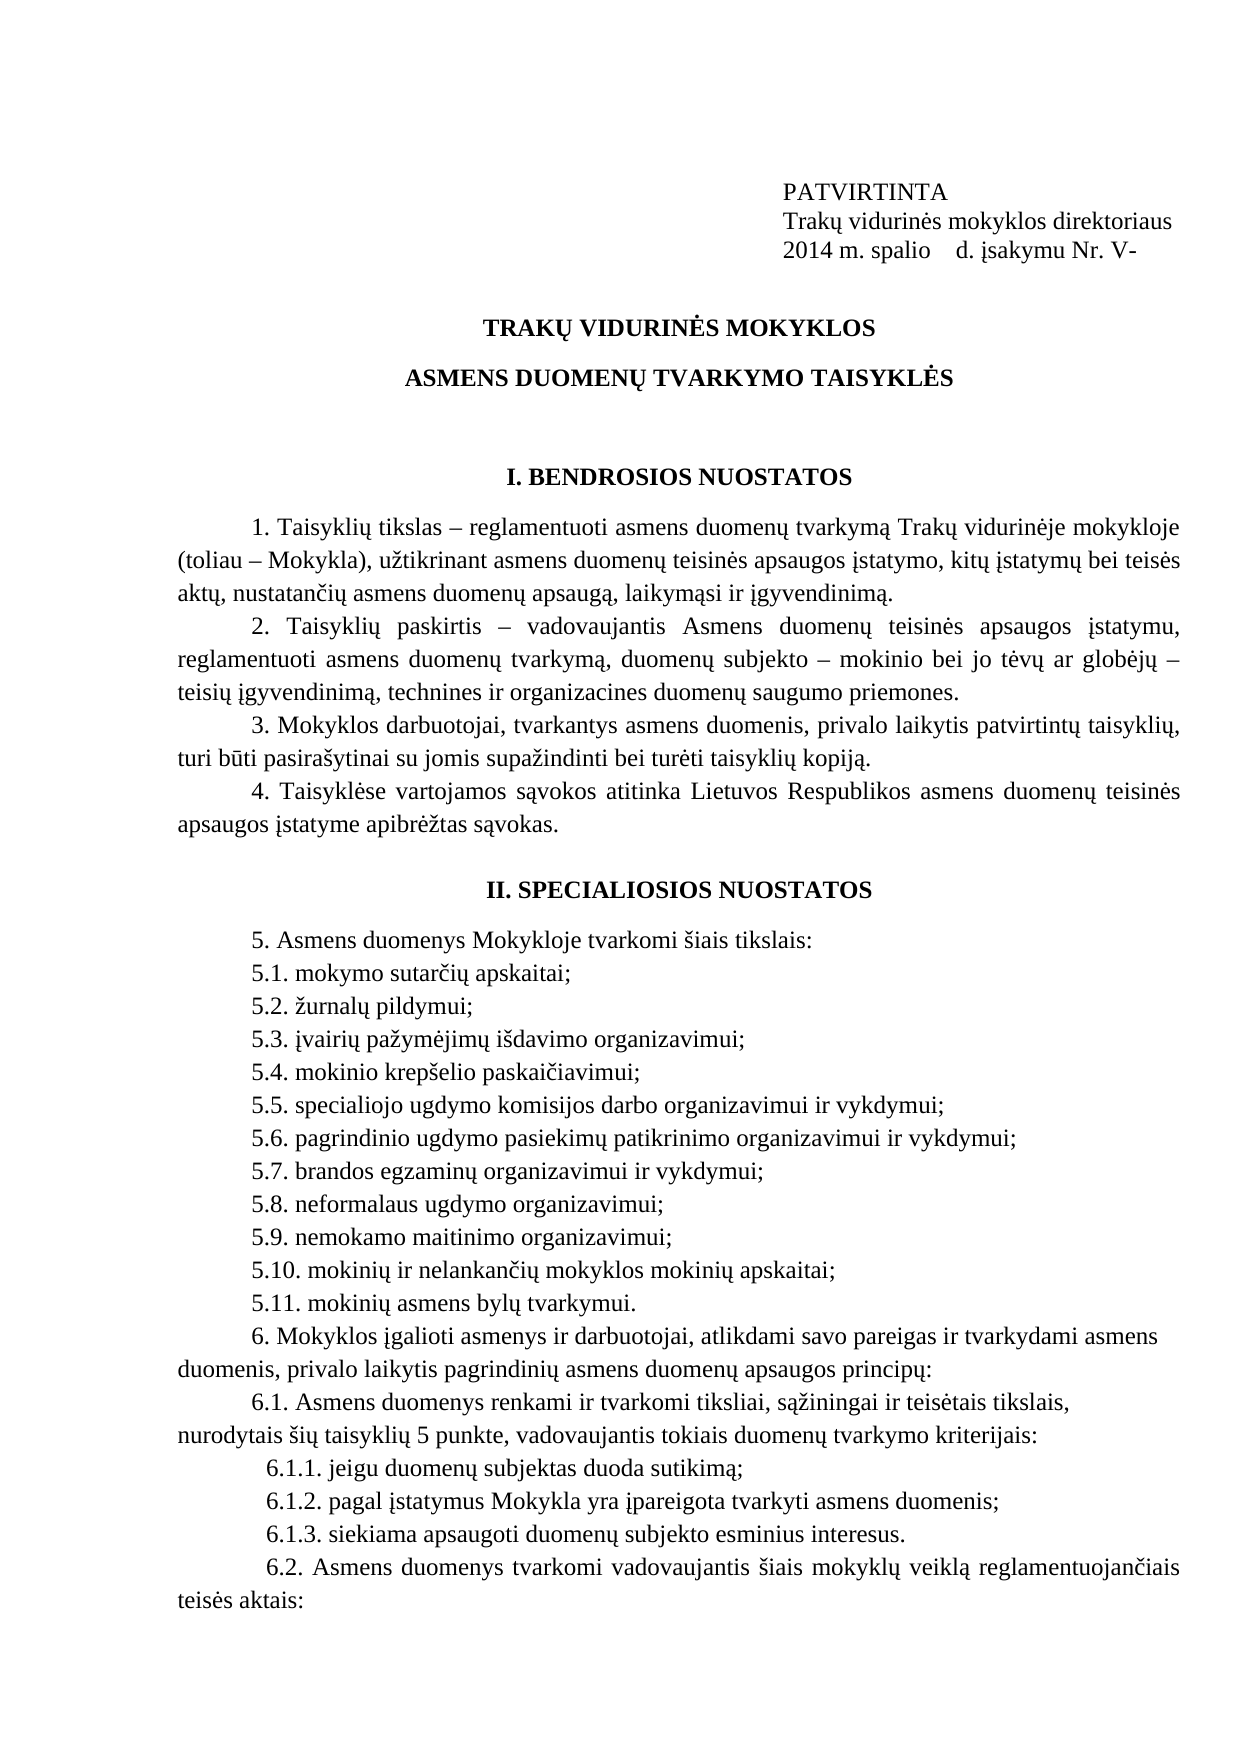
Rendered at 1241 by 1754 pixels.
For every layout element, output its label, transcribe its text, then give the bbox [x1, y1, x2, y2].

text 6.1. Asmens duomenys renkami ir tvarkomi tiksliai, sąžiningai ir teisėtais tikslais, nurodytais šių taisyklių 5 punkte, vadovaujantis tokiais duomenų tvarkymo kriterijais: [177, 1387, 1181, 1449]
text 5. Asmens duomenys Mokykloje tvarkomi šiais tikslais: [177, 925, 1181, 953]
text 6.2. Asmens duomenys tvarkomi vadovaujantis šiais mokyklų veiklą reglamentuojančiais teisės aktais: [177, 1552, 1181, 1614]
text TRAKŲ VIDURINĖS MOKYKLOS [177, 313, 1181, 342]
text 6.1.2. pagal įstatymus Mokykla yra įpareigota tvarkyti asmens duomenis; [177, 1486, 1181, 1515]
text 5.10. mokinių ir nelankančių mokyklos mokinių apskaitai; [177, 1255, 1181, 1284]
text 6.1.1. jeigu duomenų subjektas duoda sutikimą; [177, 1453, 1181, 1482]
text 6.1.3. siekiama apsaugoti duomenų subjekto esminius interesus. [177, 1519, 1181, 1548]
text 5.6. pagrindinio ugdymo pasiekimų patikrinimo organizavimui ir vykdymui; [177, 1123, 1181, 1152]
text 5.5. specialiojo ugdymo komisijos darbo organizavimui ir vykdymui; [177, 1090, 1181, 1119]
text ASMENS DUOMENŲ TVARKYMO TAISYKLĖS [177, 363, 1181, 392]
text 1. Taisyklių tikslas – reglamentuoti asmens duomenų tvarkymą Trakų vidurinėje mokykloje (toliau – Mokykla), užtikrinant asmens duomenų teisinės apsaugos įstatymo, kitų įstatymų bei teisės aktų, nustatančių asmens duomenų apsaugą, laikymąsi ir įgyvendinimą. [177, 512, 1181, 607]
text 2. Taisyklių paskirtis – vadovaujantis Asmens duomenų teisinės apsaugos įstatymu, reglamentuoti asmens duomenų tvarkymą, duomenų subjekto – mokinio bei jo tėvų ar globėjų – teisių įgyvendinimą, technines ir organizacines duomenų saugumo priemones. [177, 611, 1181, 706]
text 3. Mokyklos darbuotojai, tvarkantys asmens duomenis, privalo laikytis patvirtintų taisyklių, turi būti pasirašytinai su jomis supažindinti bei turėti taisyklių kopiją. [177, 710, 1181, 772]
text 4. Taisyklėse vartojamos sąvokos atitinka Lietuvos Respublikos asmens duomenų teisinės apsaugos įstatyme apibrėžtas sąvokas. [177, 776, 1181, 838]
text II. SPECIALIOSIOS NUOSTATOS [177, 875, 1181, 904]
text 2014 m. spalio d. įsakymu Nr. V- [783, 235, 1181, 263]
text 5.7. brandos egzaminų organizavimui ir vykdymui; [177, 1156, 1181, 1185]
text 5.9. nemokamo maitinimo organizavimui; [177, 1222, 1181, 1251]
text 5.3. įvairių pažymėjimų išdavimo organizavimui; [177, 1024, 1181, 1053]
text 6. Mokyklos įgalioti asmenys ir darbuotojai, atlikdami savo pareigas ir tvarkydami asmens duomenis, privalo laikytis pagrindinių asmens duomenų apsaugos principų: [177, 1321, 1181, 1383]
text 5.4. mokinio krepšelio paskaičiavimui; [177, 1057, 1181, 1086]
text 5.8. neformalaus ugdymo organizavimui; [177, 1189, 1181, 1218]
text PATVIRTINTA [783, 177, 1112, 206]
text 5.11. mokinių asmens bylų tvarkymui. [177, 1288, 1181, 1317]
text 5.1. mokymo sutarčių apskaitai; [177, 958, 1181, 987]
text I. BENDROSIOS NUOSTATOS [177, 462, 1181, 491]
text Trakų vidurinės mokyklos direktoriaus [783, 206, 1181, 235]
text 5.2. žurnalų pildymui; [177, 991, 1181, 1019]
